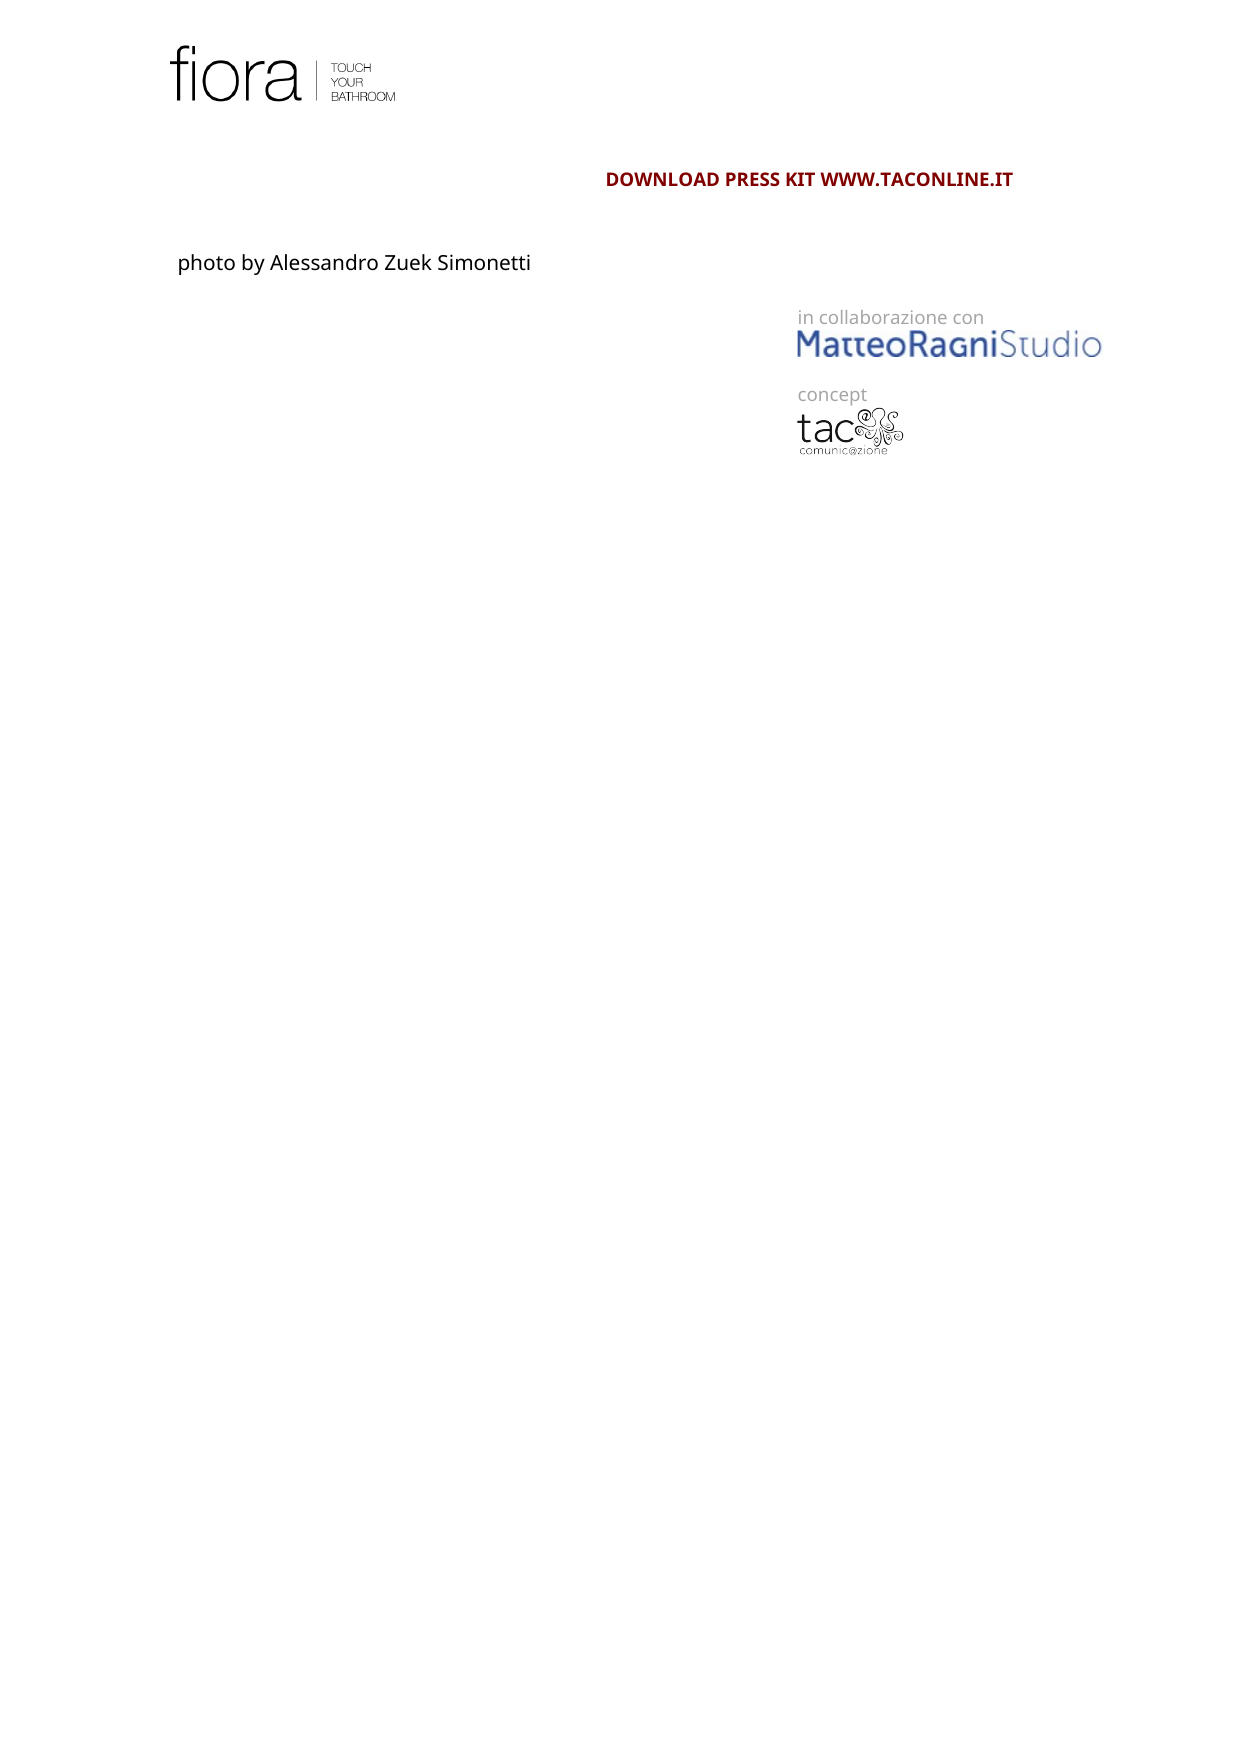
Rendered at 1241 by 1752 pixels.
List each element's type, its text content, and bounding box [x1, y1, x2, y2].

text concept [797, 381, 1093, 406]
picture [118, 28, 457, 139]
picture [797, 330, 1104, 357]
text photo by Alessandro Zuek Simonetti [177, 248, 1093, 276]
text in collaborazione con [797, 305, 1063, 330]
picture [782, 406, 918, 457]
